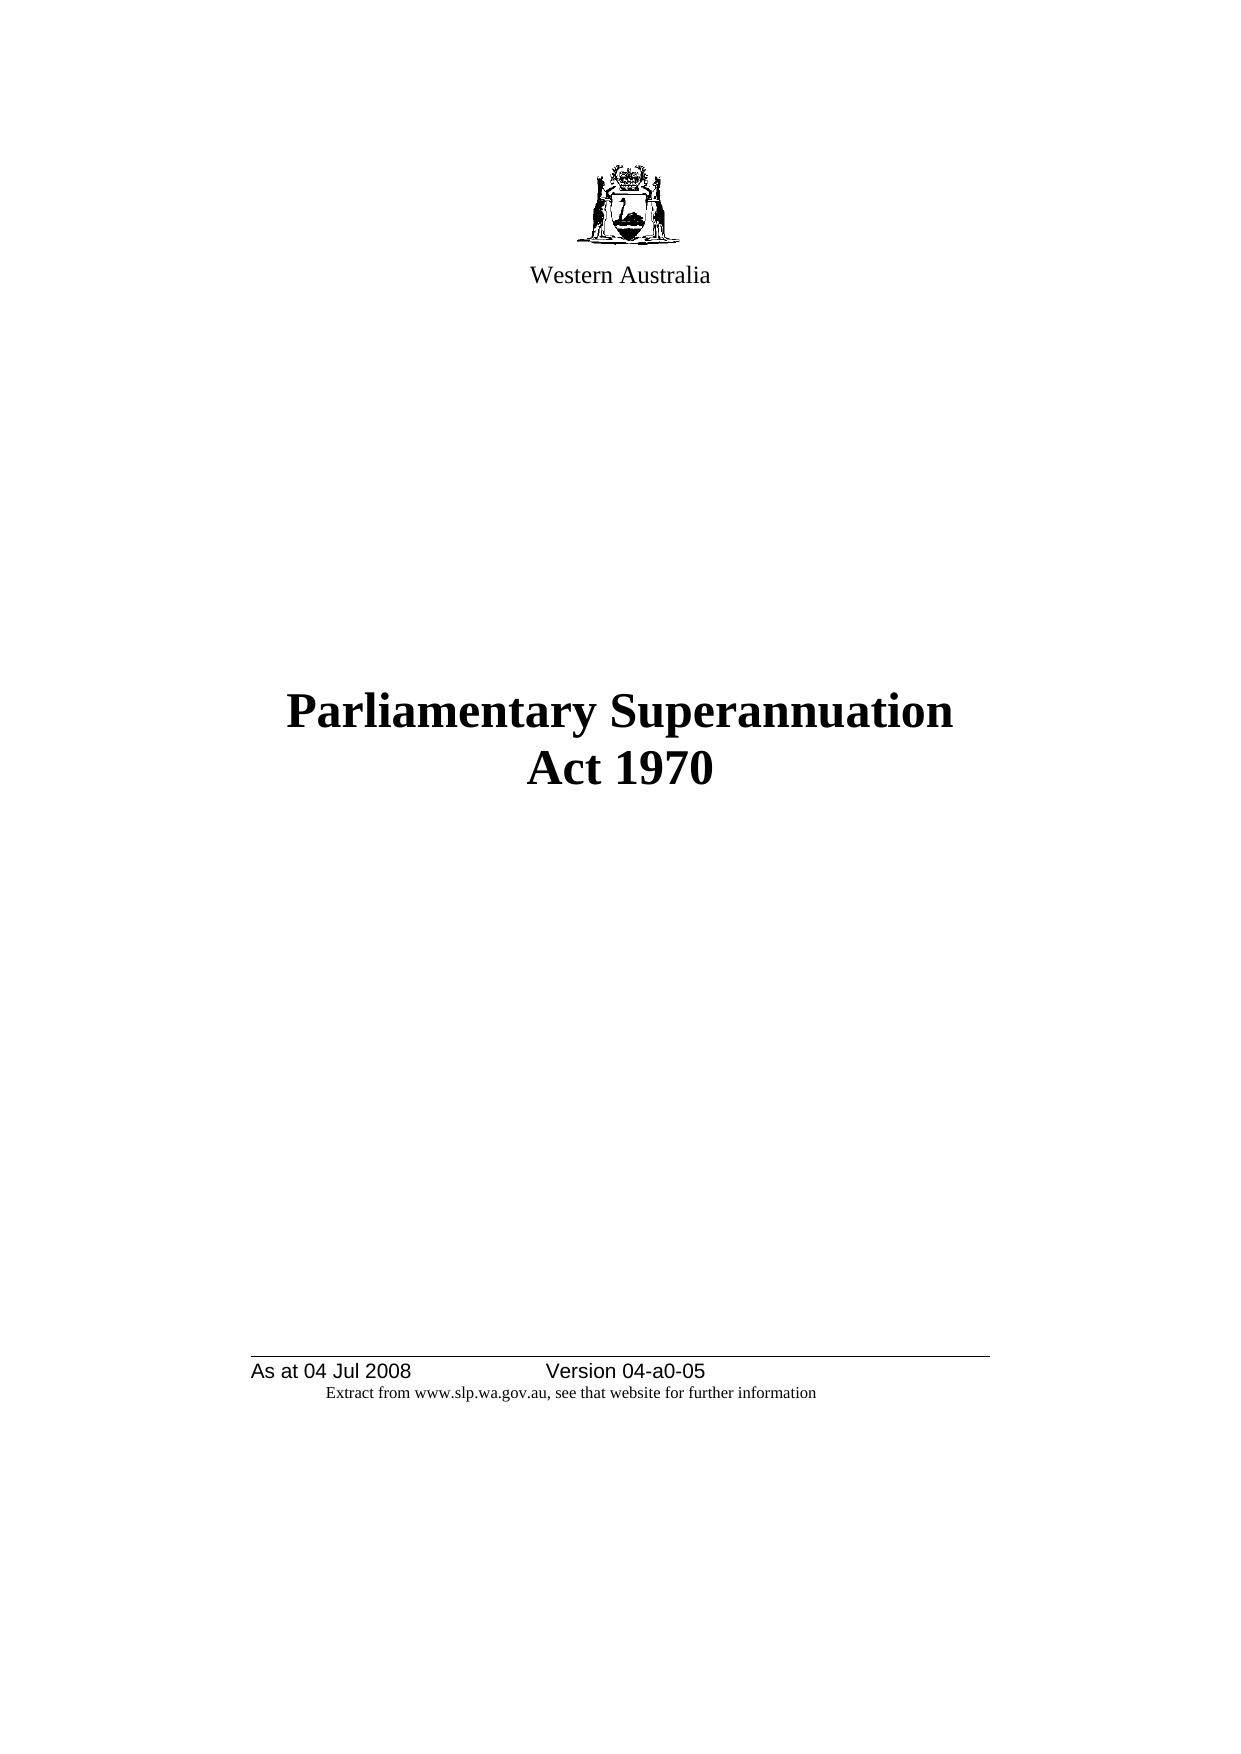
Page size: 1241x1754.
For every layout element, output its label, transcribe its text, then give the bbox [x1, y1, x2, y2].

text Parliamentary Superannuation Act 1970 [251, 680, 990, 795]
picture [576, 163, 680, 246]
text Western Australia [251, 260, 990, 289]
